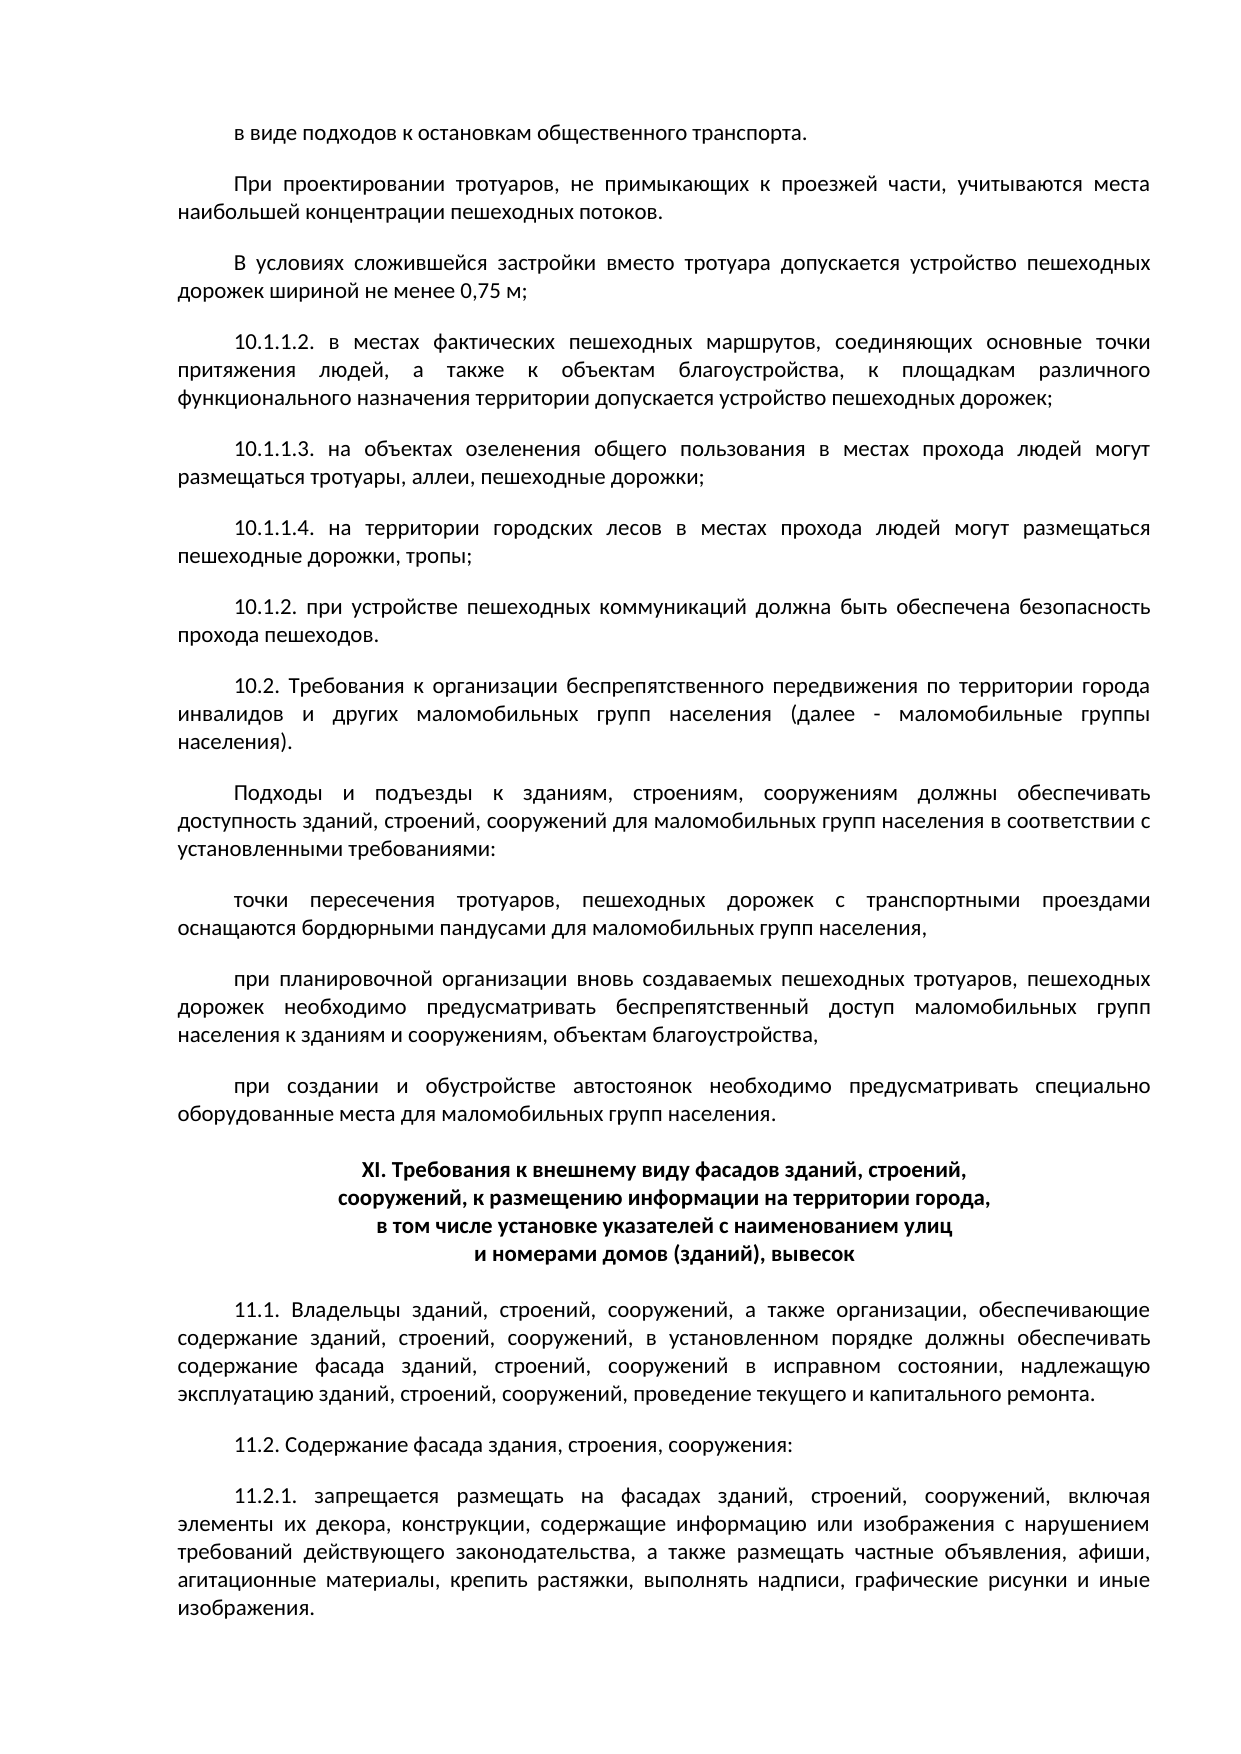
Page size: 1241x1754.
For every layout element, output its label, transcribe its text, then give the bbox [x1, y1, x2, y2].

text 11.2. Содержание фасада здания, строения, сооружения: [177, 1430, 1152, 1458]
text 10.1.1.3. на объектах озеленения общего пользования в местах прохода людей могут размещаться тротуары, аллеи, пешеходные дорожки; [177, 434, 1152, 490]
title XI. Требования к внешнему виду фасадов зданий, строений, [177, 1155, 1152, 1183]
title в том числе установке указателей с наименованием улиц [177, 1211, 1152, 1239]
title и номерами домов (зданий), вывесок [177, 1239, 1152, 1267]
text При проектировании тротуаров, не примыкающих к проезжей части, учитываются места наибольшей концентрации пешеходных потоков. [177, 169, 1152, 225]
text 11.1. Владельцы зданий, строений, сооружений, а также организации, обеспечивающие содержание зданий, строений, сооружений, в установленном порядке должны обеспечивать содержание фасада зданий, строений, сооружений в исправном состоянии, надлежащую эксплуатацию зданий, строений, сооружений, проведение текущего и капитального ремонта. [177, 1295, 1152, 1407]
text при планировочной организации вновь создаваемых пешеходных тротуаров, пешеходных дорожек необходимо предусматривать беспрепятственный доступ маломобильных групп населения к зданиям и сооружениям, объектам благоустройства, [177, 964, 1152, 1048]
text 10.2. Требования к организации беспрепятственного передвижения по территории города инвалидов и других маломобильных групп населения (далее - маломобильные группы населения). [177, 671, 1152, 755]
text В условиях сложившейся застройки вместо тротуара допускается устройство пешеходных дорожек шириной не менее 0,75 м; [177, 248, 1152, 304]
text 10.1.1.2. в местах фактических пешеходных маршрутов, соединяющих основные точки притяжения людей, а также к объектам благоустройства, к площадкам различного функционального назначения территории допускается устройство пешеходных дорожек; [177, 327, 1152, 411]
text при создании и обустройстве автостоянок необходимо предусматривать специально оборудованные места для маломобильных групп населения. [177, 1071, 1152, 1127]
text в виде подходов к остановкам общественного транспорта. [177, 118, 1152, 146]
text Подходы и подъезды к зданиям, строениям, сооружениям должны обеспечивать доступность зданий, строений, сооружений для маломобильных групп населения в соответствии с установленными требованиями: [177, 778, 1152, 862]
text 10.1.1.4. на территории городских лесов в местах прохода людей могут размещаться пешеходные дорожки, тропы; [177, 513, 1152, 569]
text 11.2.1. запрещается размещать на фасадах зданий, строений, сооружений, включая элементы их декора, конструкции, содержащие информацию или изображения с нарушением требований действующего законодательства, а также размещать частные объявления, афиши, агитационные материалы, крепить растяжки, выполнять надписи, графические рисунки и иные изображения. [177, 1481, 1152, 1621]
text 10.1.2. при устройстве пешеходных коммуникаций должна быть обеспечена безопасность прохода пешеходов. [177, 592, 1152, 648]
text точки пересечения тротуаров, пешеходных дорожек с транспортными проездами оснащаются бордюрными пандусами для маломобильных групп населения, [177, 885, 1152, 941]
title сооружений, к размещению информации на территории города, [177, 1183, 1152, 1211]
